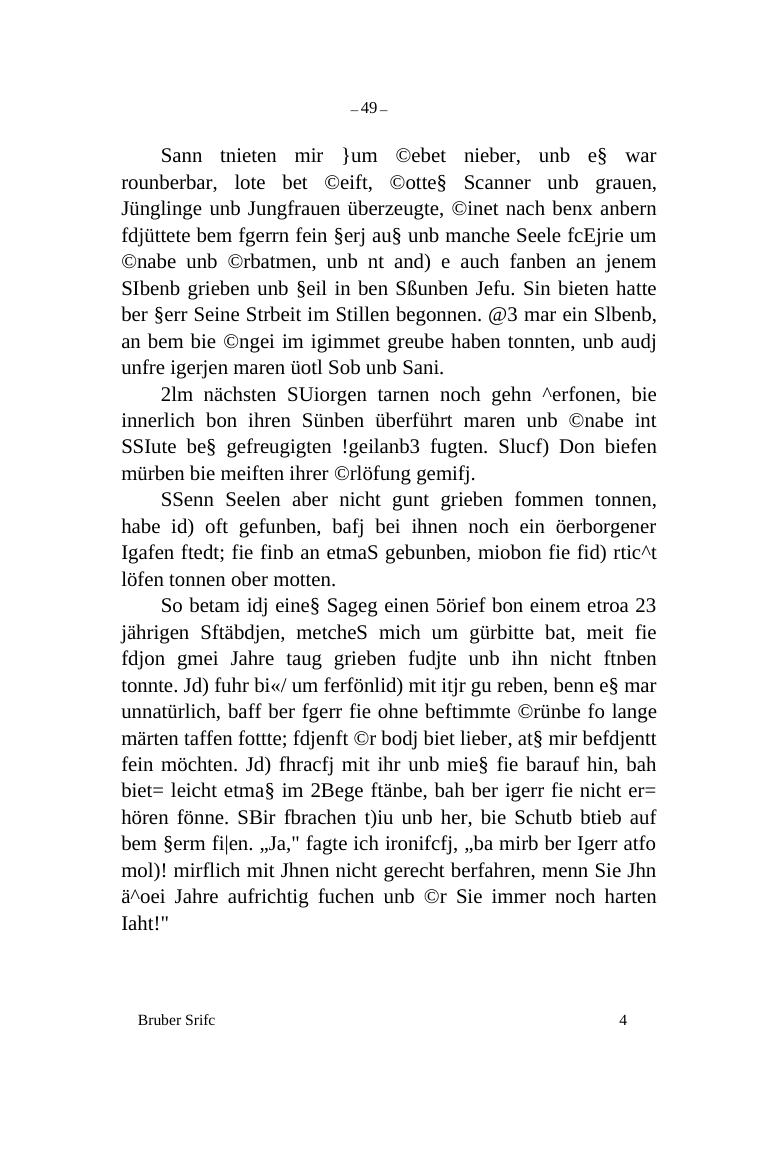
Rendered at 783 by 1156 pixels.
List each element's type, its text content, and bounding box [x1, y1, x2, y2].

text SSenn Seelen aber nicht gunt grieben fommen tonnen, habe id) oft gefunben, bafj bei ihnen noch ein öerborgener Igafen ftedt; fie finb an etmaS gebunben, miobon fie fid) rtic^t löfen tonnen ober motten. [121, 486, 657, 592]
text Bruber Srifc [138, 1013, 216, 1028]
text Sann tnieten mir }um ©ebet nieber, unb e§ war rounberbar, lote bet ©eift, ©otte§ Scanner unb grauen, Jünglinge unb Jungfrauen überzeugte, ©inet nach benx anbern fdjüttete bem fgerrn fein §erj au§ unb manche Seele fcEjrie um ©nabe unb ©rbatmen, unb nt and) e auch fanben an jenem SIbenb grieben unb §eil in ben Sßunben Jefu. Sin bieten hatte ber §err Seine Strbeit im Stillen begonnen. @3 mar ein Slbenb, an bem bie ©ngei im igimmet greube haben tonnten, unb audj unfre igerjen maren üotl Sob unb Sani. [121, 142, 657, 380]
text 2lm nächsten SUiorgen tarnen noch gehn ^erfonen, bie innerlich bon ihren Sünben überführt maren unb ©nabe int SSIute be§ gefreugigten !geilanb3 fugten. Slucf) Don biefen mürben bie meiften ihrer ©rlöfung gemifj. [121, 380, 657, 486]
text So betam idj eine§ Sageg einen 5örief bon einem etroa 23 jährigen Sftäbdjen, metcheS mich um gürbitte bat, meit fie fdjon gmei Jahre taug grieben fudjte unb ihn nicht ftnben tonnte. Jd) fuhr bi«/ um ferfönlid) mit itjr gu reben, benn e§ mar unnatürlich, baff ber fgerr fie ohne beftimmte ©rünbe fo lange märten taffen fottte; fdjenft ©r bodj biet lieber, at§ mir befdjentt fein möchten. Jd) fhracfj mit ihr unb mie§ fie barauf hin, bah biet= leicht etma§ im 2Bege ftänbe, bah ber igerr fie nicht er= hören fönne. SBir fbrachen t)iu unb her, bie Schutb btieb auf bem §erm fi|en. „Ja," fagte ich ironifcfj, „ba mirb ber Igerr atfo mol)! mirflich mit Jhnen nicht gerecht berfahren, menn Sie Jhn ä^oei Jahre aufrichtig fuchen unb ©r Sie immer noch harten Iaht!" [121, 592, 657, 936]
text — 49 — [350, 101, 388, 117]
